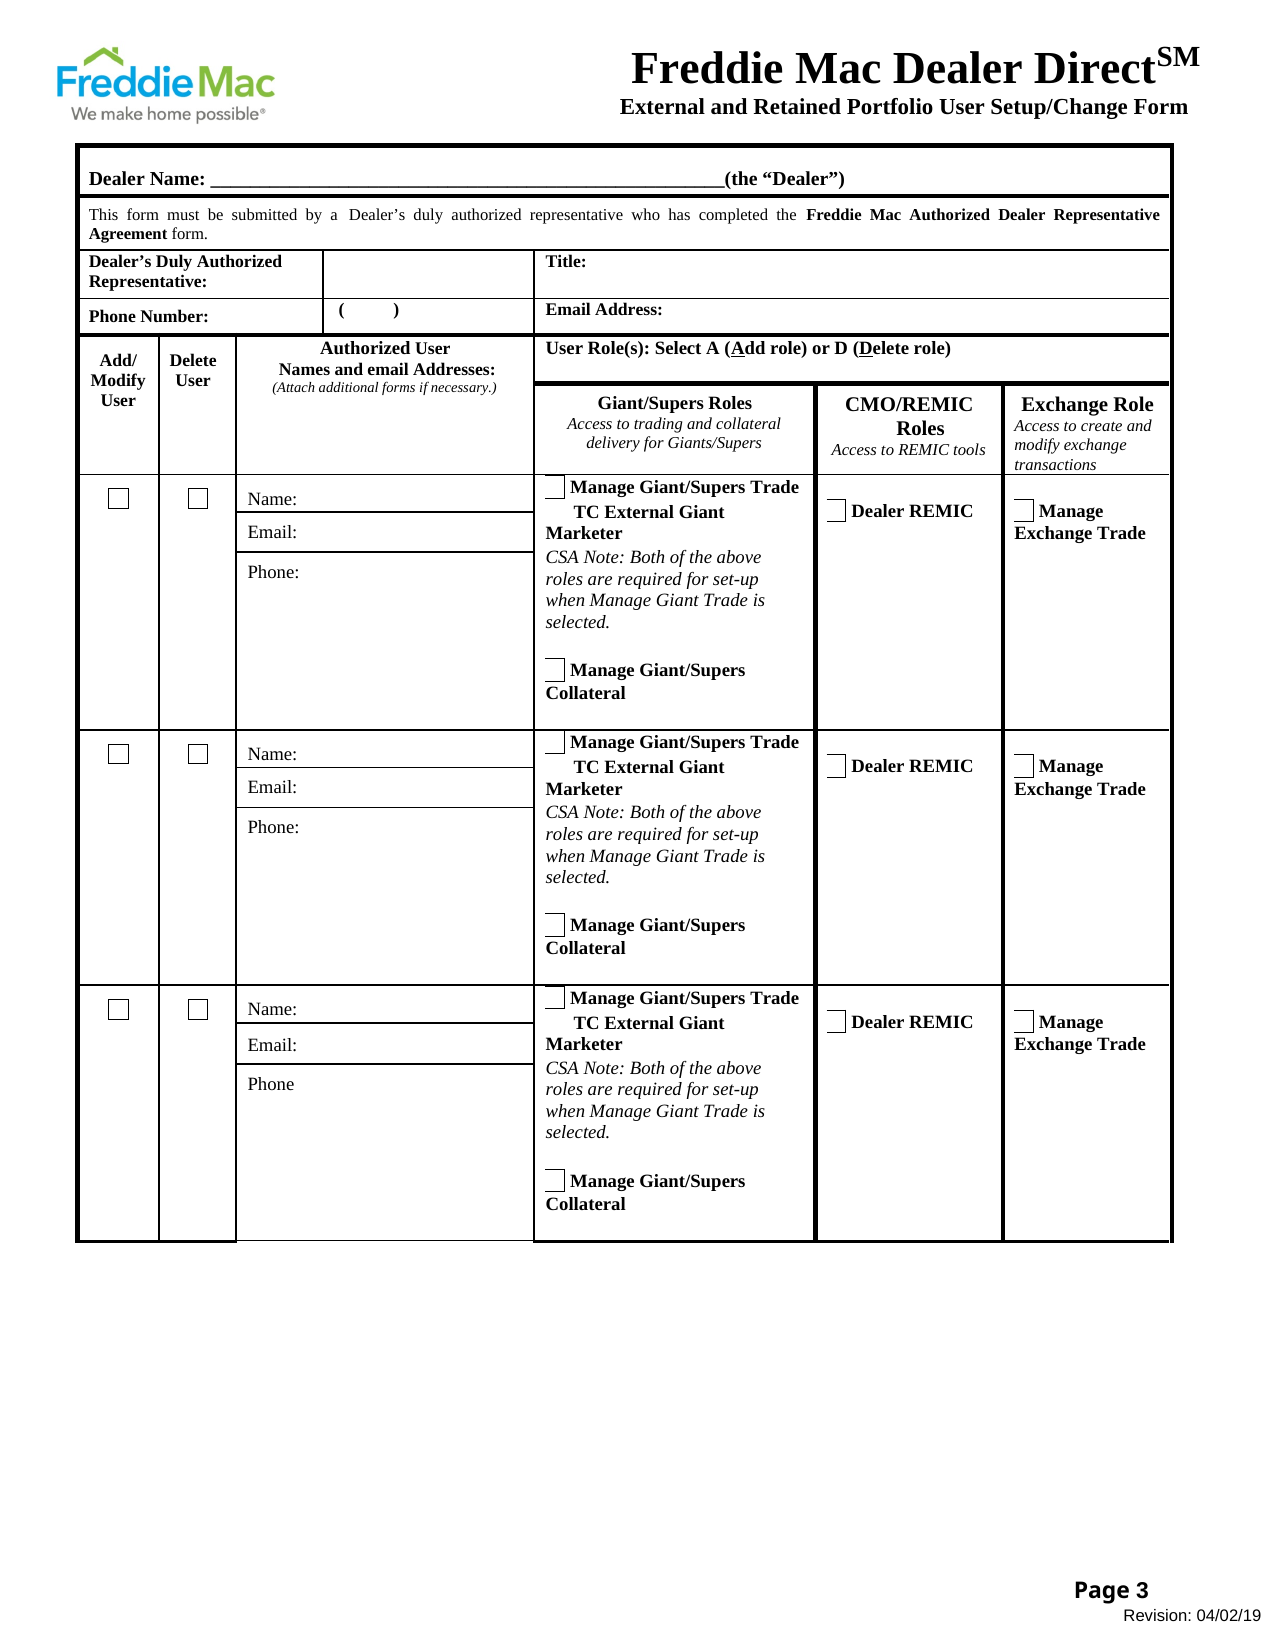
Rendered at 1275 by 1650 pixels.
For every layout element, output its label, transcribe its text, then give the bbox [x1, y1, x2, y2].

table_cell ( ) [324, 299, 533, 332]
table_cell [80, 986, 158, 1240]
table_cell Title: [535, 249, 1170, 297]
table_cell [160, 475, 235, 729]
table_cell [80, 731, 158, 984]
table_cell Dealer’s Duly Authorized Representative: [80, 251, 322, 297]
table_header Dealer Name: ____________________________________________________(the “Dealer”) [80, 148, 1170, 193]
table_cell Giant/Supers Roles Access to trading and collateral delivery for Giants/Supers [535, 386, 813, 473]
table_cell This form must be submitted by a Dealer’s duly authorized representative who has completed the Freddie Mac Authorized Dealer Representative Agreement form. [80, 194, 1170, 249]
table_cell Email: [237, 1024, 533, 1063]
table_cell User Role(s): Select A (Add role) or D (Delete role) [535, 333, 1170, 381]
table_cell Manage Exchange Trade [1005, 474, 1170, 729]
table_cell Email: [237, 768, 533, 806]
table_cell CMO/REMIC Roles Access to REMIC tools [818, 386, 1001, 473]
table_cell Name: [237, 475, 533, 511]
table_cell Add/ Modify User [80, 337, 158, 473]
table_cell [80, 475, 158, 729]
table_cell Name: [237, 731, 533, 767]
table_cell Phone: [237, 553, 533, 729]
table_cell Phone: [237, 808, 533, 984]
table_cell [160, 986, 235, 1240]
table_cell Dealer REMIC [818, 731, 1001, 984]
table_cell Authorized User Names and email Addresses: (Attach additional forms if necessary.) [237, 337, 533, 473]
picture [0, 0, 304, 141]
table_cell Manage Exchange Trade [1005, 984, 1170, 1240]
table_cell Name: [237, 986, 533, 1022]
table_cell Exchange Role Access to create and modify exchange transactions [1005, 381, 1170, 473]
table_cell Dealer REMIC [818, 986, 1001, 1240]
table_cell [160, 731, 235, 984]
table_cell Email: [237, 513, 533, 551]
table_cell Manage Exchange Trade [1005, 729, 1170, 984]
table_cell Delete User [160, 337, 235, 473]
table_cell Dealer REMIC [818, 475, 1001, 729]
table_cell Phone [237, 1065, 533, 1240]
table_cell Email Address: [535, 298, 1170, 332]
table_cell Phone Number: [80, 299, 322, 332]
table_cell [324, 251, 533, 297]
